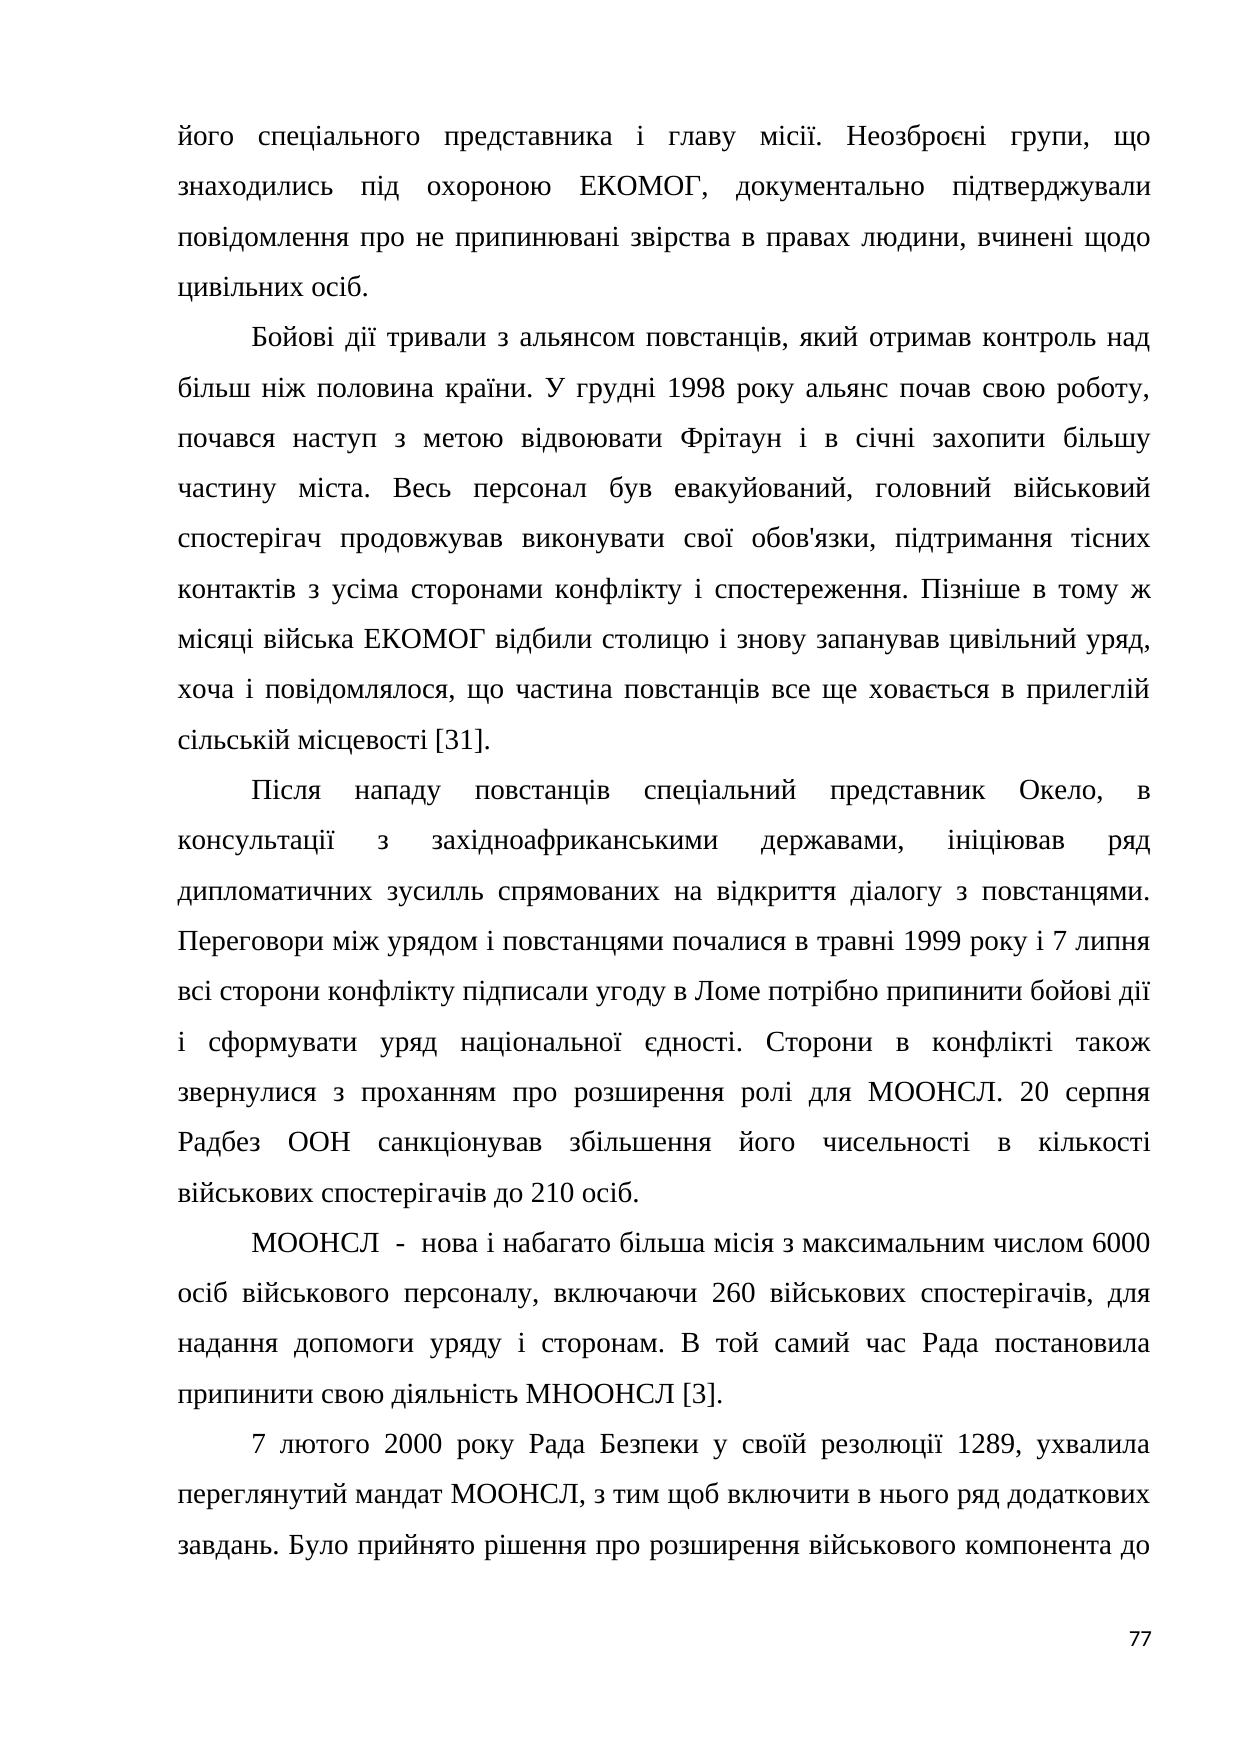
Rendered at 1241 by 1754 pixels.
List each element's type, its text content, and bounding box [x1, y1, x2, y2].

text МООНСЛ - нова і набагато більша місія з максимальним числом 6000 осіб військового персоналу, включаючи 260 військових спостерігачів, для надання допомоги уряду і сторонам. В той самий час Рада постановила припинити свою діяльність МНООНСЛ [3]. [177, 1225, 1152, 1409]
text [177, 1426, 1152, 1560]
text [177, 118, 1152, 303]
text Бойові дії тривали з альянсом повстанців, який отримав контроль над більш ніж половина країни. У грудні 1998 року альянс почав свою роботу, почався наступ з метою відвоювати Фрітаун і в січні захопити більшу частину міста. Весь персонал був евакуйований, головний військовий спостерігач продовжував виконувати свої обов'язки, підтримання тісних контактів з усіма сторонами конфлікту і спостереження. Пізніше в тому ж місяці війська ЕКОМОГ відбили столицю і знову запанував цивільний уряд, хоча і повідомлялося, що частина повстанців все ще ховається в прилеглій сільській місцевості [31]. [177, 319, 1152, 755]
text Після нападу повстанців спеціальний представник Окело, в консультації з західноафриканськими державами, ініціював ряд дипломатичних зусилль спрямованих на відкриття діалогу з повстанцями. Переговори між урядом і повстанцями почалися в травні 1999 року і 7 липня всі сторони конфлікту підписали угоду в Ломе потрібно припинити бойові дії і сформувати уряд національної єдності. Сторони в конфлікті також звернулися з проханням про розширення ролі для МООНСЛ. 20 серпня Радбез ООН санкціонував збільшення його чисельності в кількості військових спостерігачів до 210 осіб. [177, 772, 1152, 1208]
